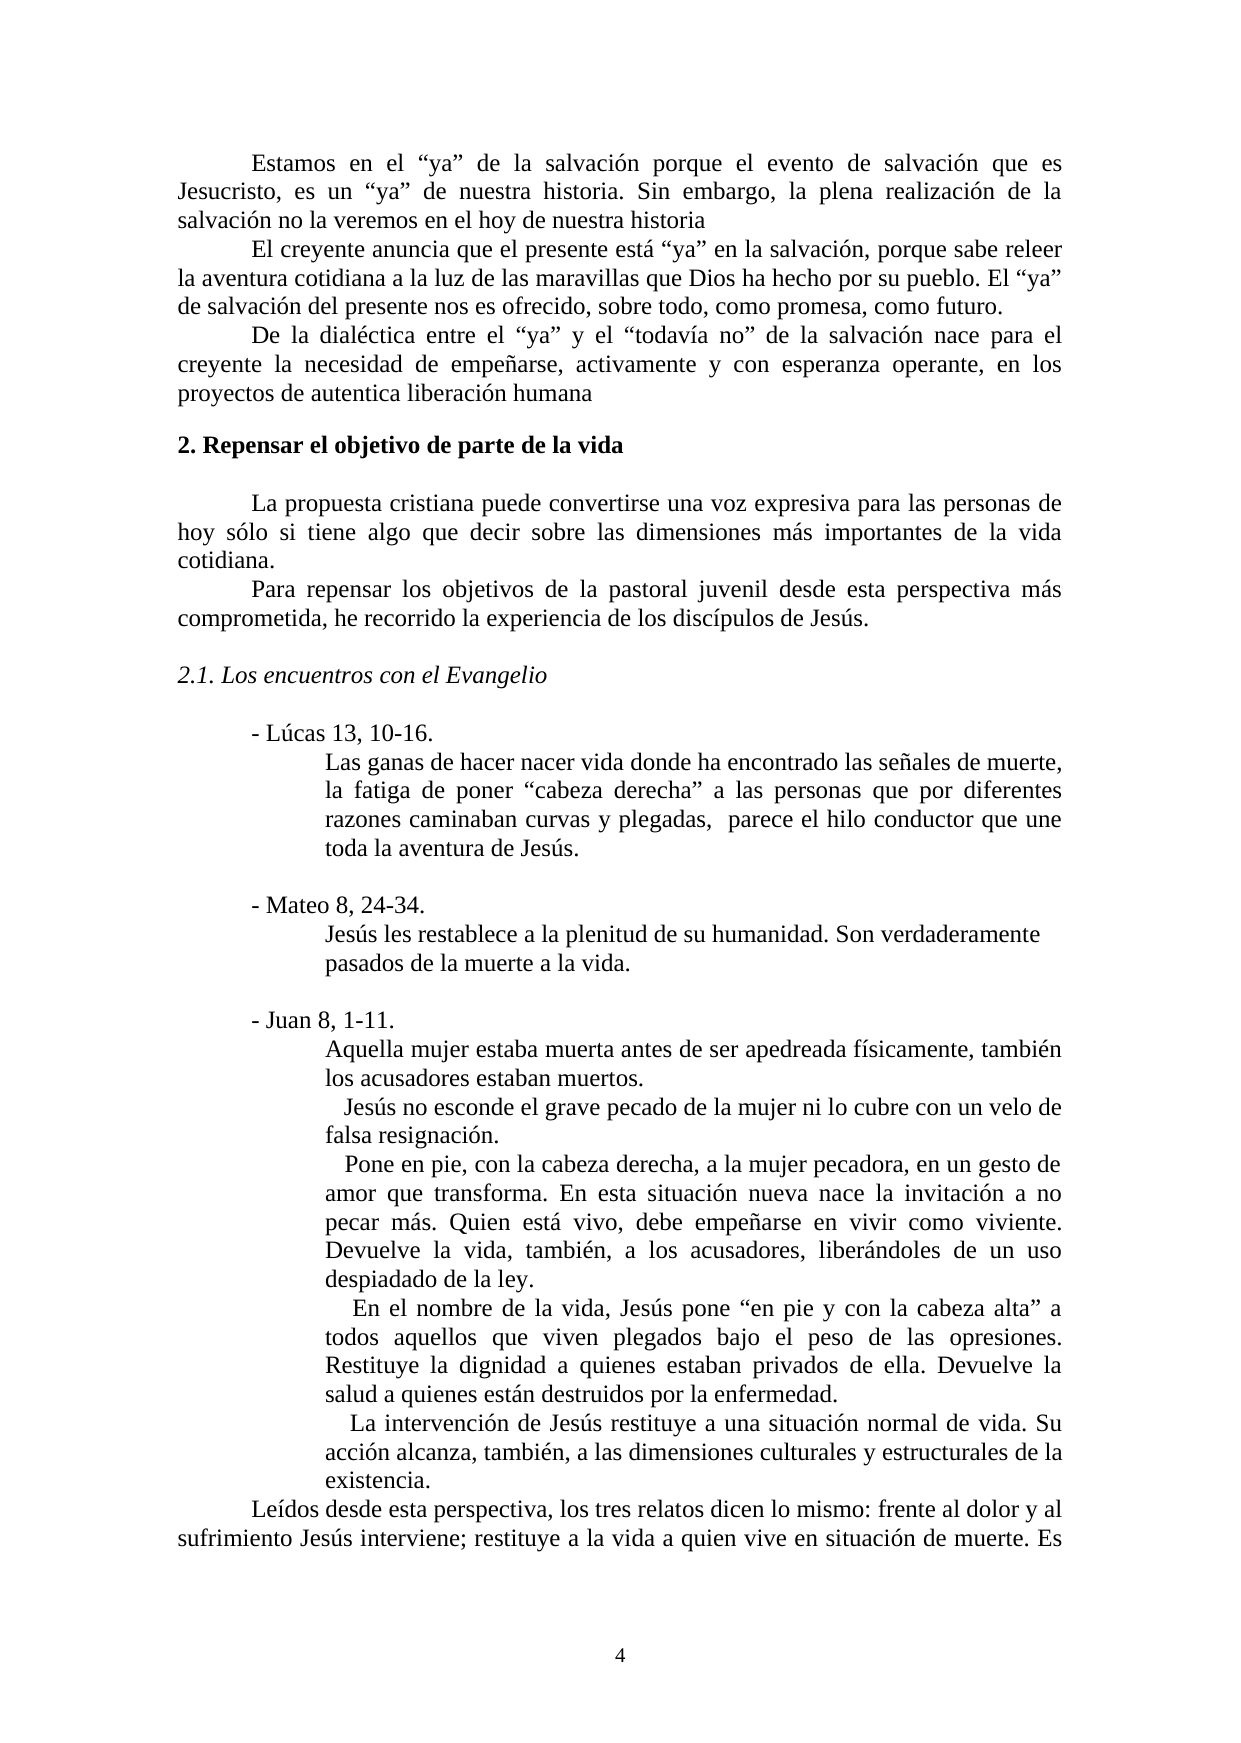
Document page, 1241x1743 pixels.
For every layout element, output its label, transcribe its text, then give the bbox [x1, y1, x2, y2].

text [177, 1494, 1063, 1552]
text Aquella mujer estaba muerta antes de ser apedreada físicamente, también los acusadores estaban muertos. [325, 1034, 1063, 1092]
text De la dialéctica entre el “ya” y el “todavía no” de la salvación nace para el creyente la necesidad de empeñarse, activamente y con esperanza operante, en los proyectos de autentica liberación humana [177, 320, 1063, 406]
text El creyente anuncia que el presente está “ya” en la salvación, porque sabe releer la aventura cotidiana a la luz de las maravillas que Dios ha hecho por su pueblo. El “ya” de salvación del presente nos es ofrecido, sobre todo, como promesa, como futuro. [177, 234, 1063, 320]
text Jesús les restablece a la plenitud de su humanidad. Son verdaderamente pasados de la muerte a la vida. [177, 919, 1063, 977]
text 2. Repensar el objetivo de parte de la vida [177, 431, 1063, 459]
text 2.1. Los encuentros con el Evangelio [177, 661, 1063, 689]
text La intervención de Jesús restituye a una situación normal de vida. Su acción alcanza, también, a las dimensiones culturales y estructurales de la existencia. [325, 1408, 1063, 1494]
text Pone en pie, con la cabeza derecha, a la mujer pecadora, en un gesto de amor que transforma. En esta situación nueva nace la invitación a no pecar más. Quien está vivo, debe empeñarse en vivir como viviente. Devuelve la vida, también, a los acusadores, liberándoles de un uso despiadado de la ley. [325, 1149, 1063, 1293]
text - Juan 8, 1-11. [177, 1006, 1063, 1034]
text Las ganas de hacer nacer vida donde ha encontrado las señales de muerte, la fatiga de poner “cabeza derecha” a las personas que por diferentes razones caminaban curvas y plegadas, parece el hilo conductor que une toda la aventura de Jesús. [325, 747, 1063, 862]
text Jesús no esconde el grave pecado de la mujer ni lo cubre con un velo de falsa resignación. [325, 1092, 1063, 1149]
text Para repensar los objetivos de la pastoral juvenil desde esta perspectiva más comprometida, he recorrido la experiencia de los discípulos de Jesús. [177, 574, 1063, 632]
text - Lúcas 13, 10-16. [177, 718, 1063, 747]
text Estamos en el “ya” de la salvación porque el evento de salvación que es Jesucristo, es un “ya” de nuestra historia. Sin embargo, la plena realización de la salvación no la veremos en el hoy de nuestra historia [177, 148, 1063, 234]
text En el nombre de la vida, Jesús pone “en pie y con la cabeza alta” a todos aquellos que viven plegados bajo el peso de las opresiones. Restituye la dignidad a quienes estaban privados de ella. Devuelve la salud a quienes están destruidos por la enfermedad. [325, 1293, 1063, 1408]
text La propuesta cristiana puede convertirse una voz expresiva para las personas de hoy sólo si tiene algo que decir sobre las dimensiones más importantes de la vida cotidiana. [177, 488, 1063, 574]
text - Mateo 8, 24-34. [177, 891, 1063, 919]
